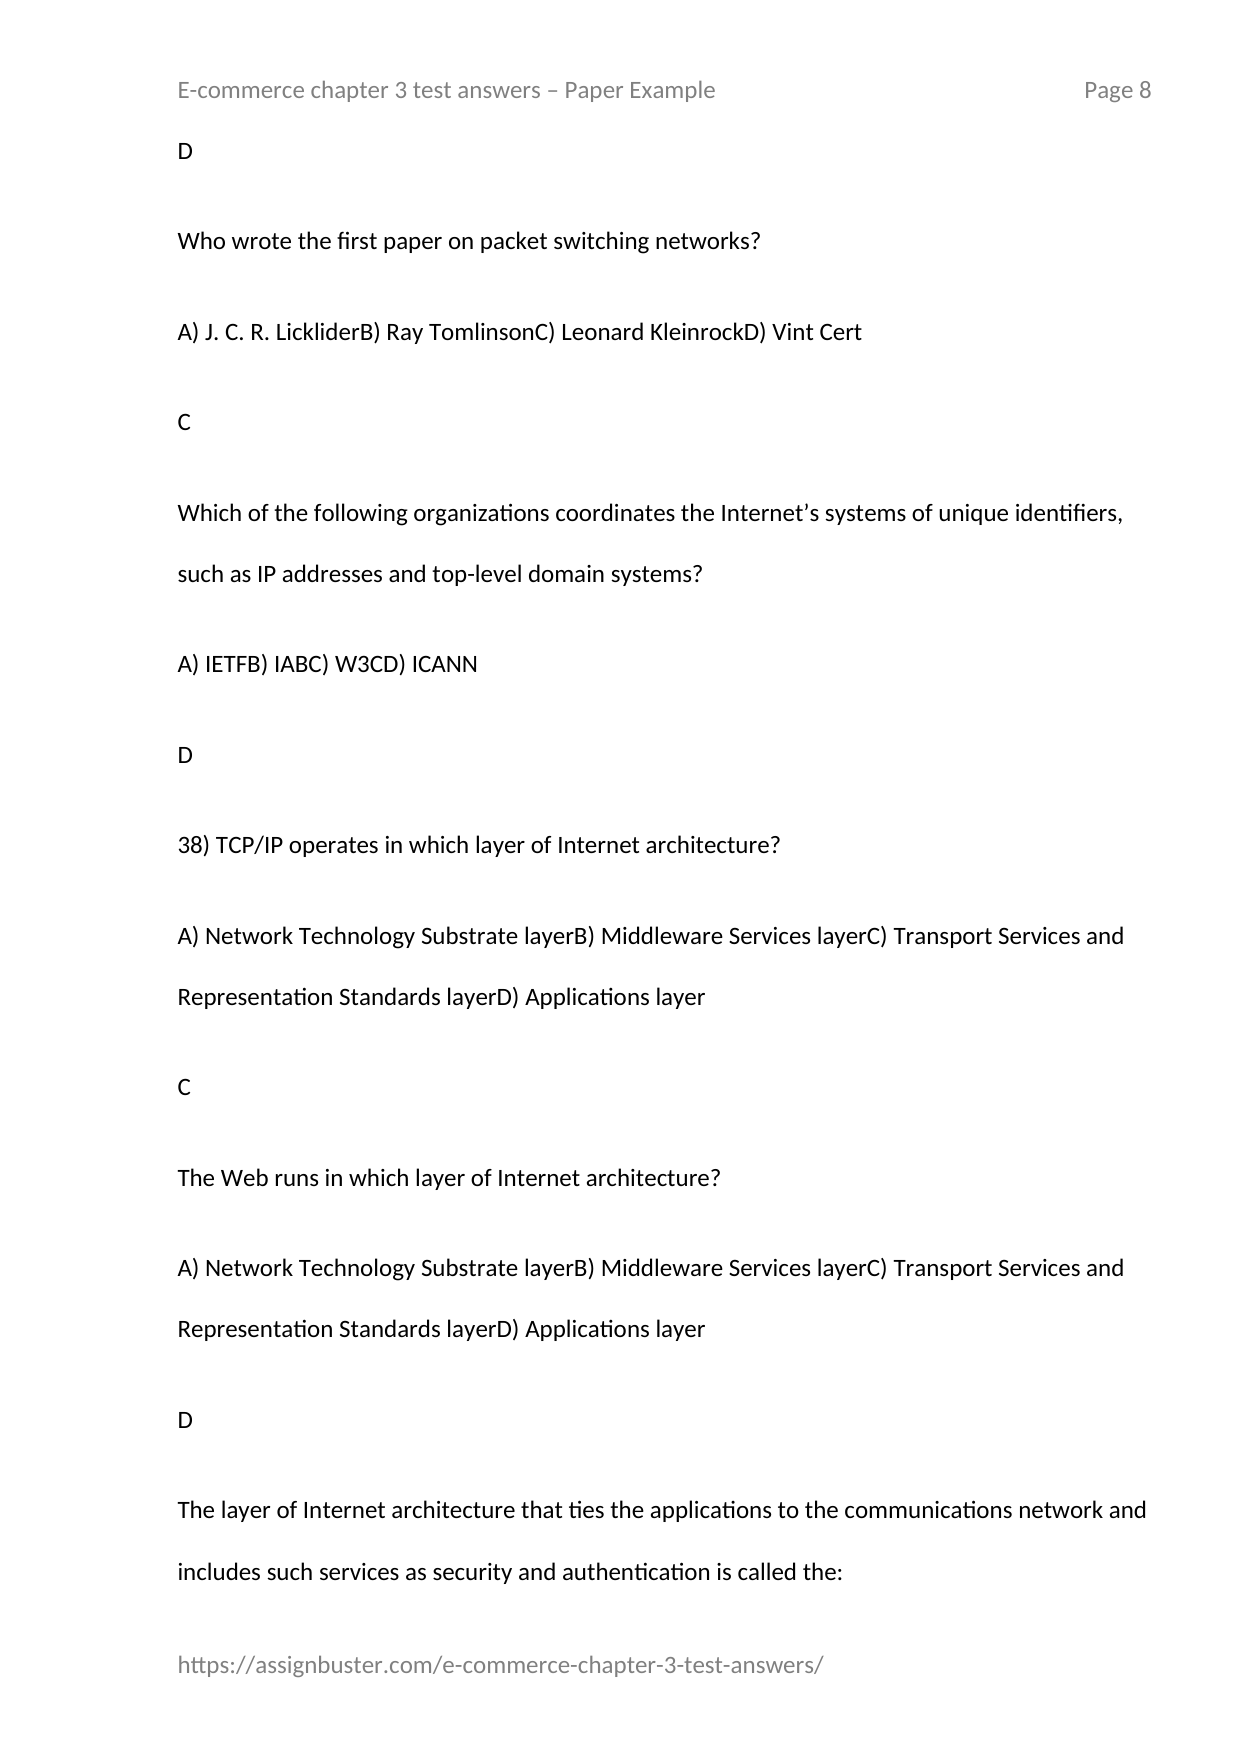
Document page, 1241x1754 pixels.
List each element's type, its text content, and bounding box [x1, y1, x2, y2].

text A) IETFB) IABC) W3CD) ICANN [177, 648, 1152, 679]
text A) Network Technology Substrate layerB) Middleware Services layerC) Transport Services and Representation Standards layerD) Applications layer [177, 1253, 1152, 1344]
text Who wrote the first paper on packet switching networks? [177, 225, 1152, 256]
text The Web runs in which layer of Internet architecture? [177, 1162, 1152, 1193]
text D [177, 1404, 1152, 1435]
text A) Network Technology Substrate layerB) Middleware Services layerC) Transport Services and Representation Standards layerD) Applications layer [177, 920, 1152, 1012]
text Which of the following organizations coordinates the Internet’s systems of unique identifiers, such as IP addresses and top-level domain systems? [177, 497, 1152, 588]
text A) J. C. R. LickliderB) Ray TomlinsonC) Leonard KleinrockD) Vint Cert [177, 316, 1152, 346]
text D [177, 135, 1152, 165]
text 38) TCP/IP operates in which layer of Internet architecture? [177, 829, 1152, 860]
text C [177, 1072, 1152, 1102]
text C [177, 406, 1152, 437]
text The layer of Internet architecture that ties the applications to the communications network and includes such services as security and authentication is called the: [177, 1495, 1152, 1586]
text D [177, 739, 1152, 769]
